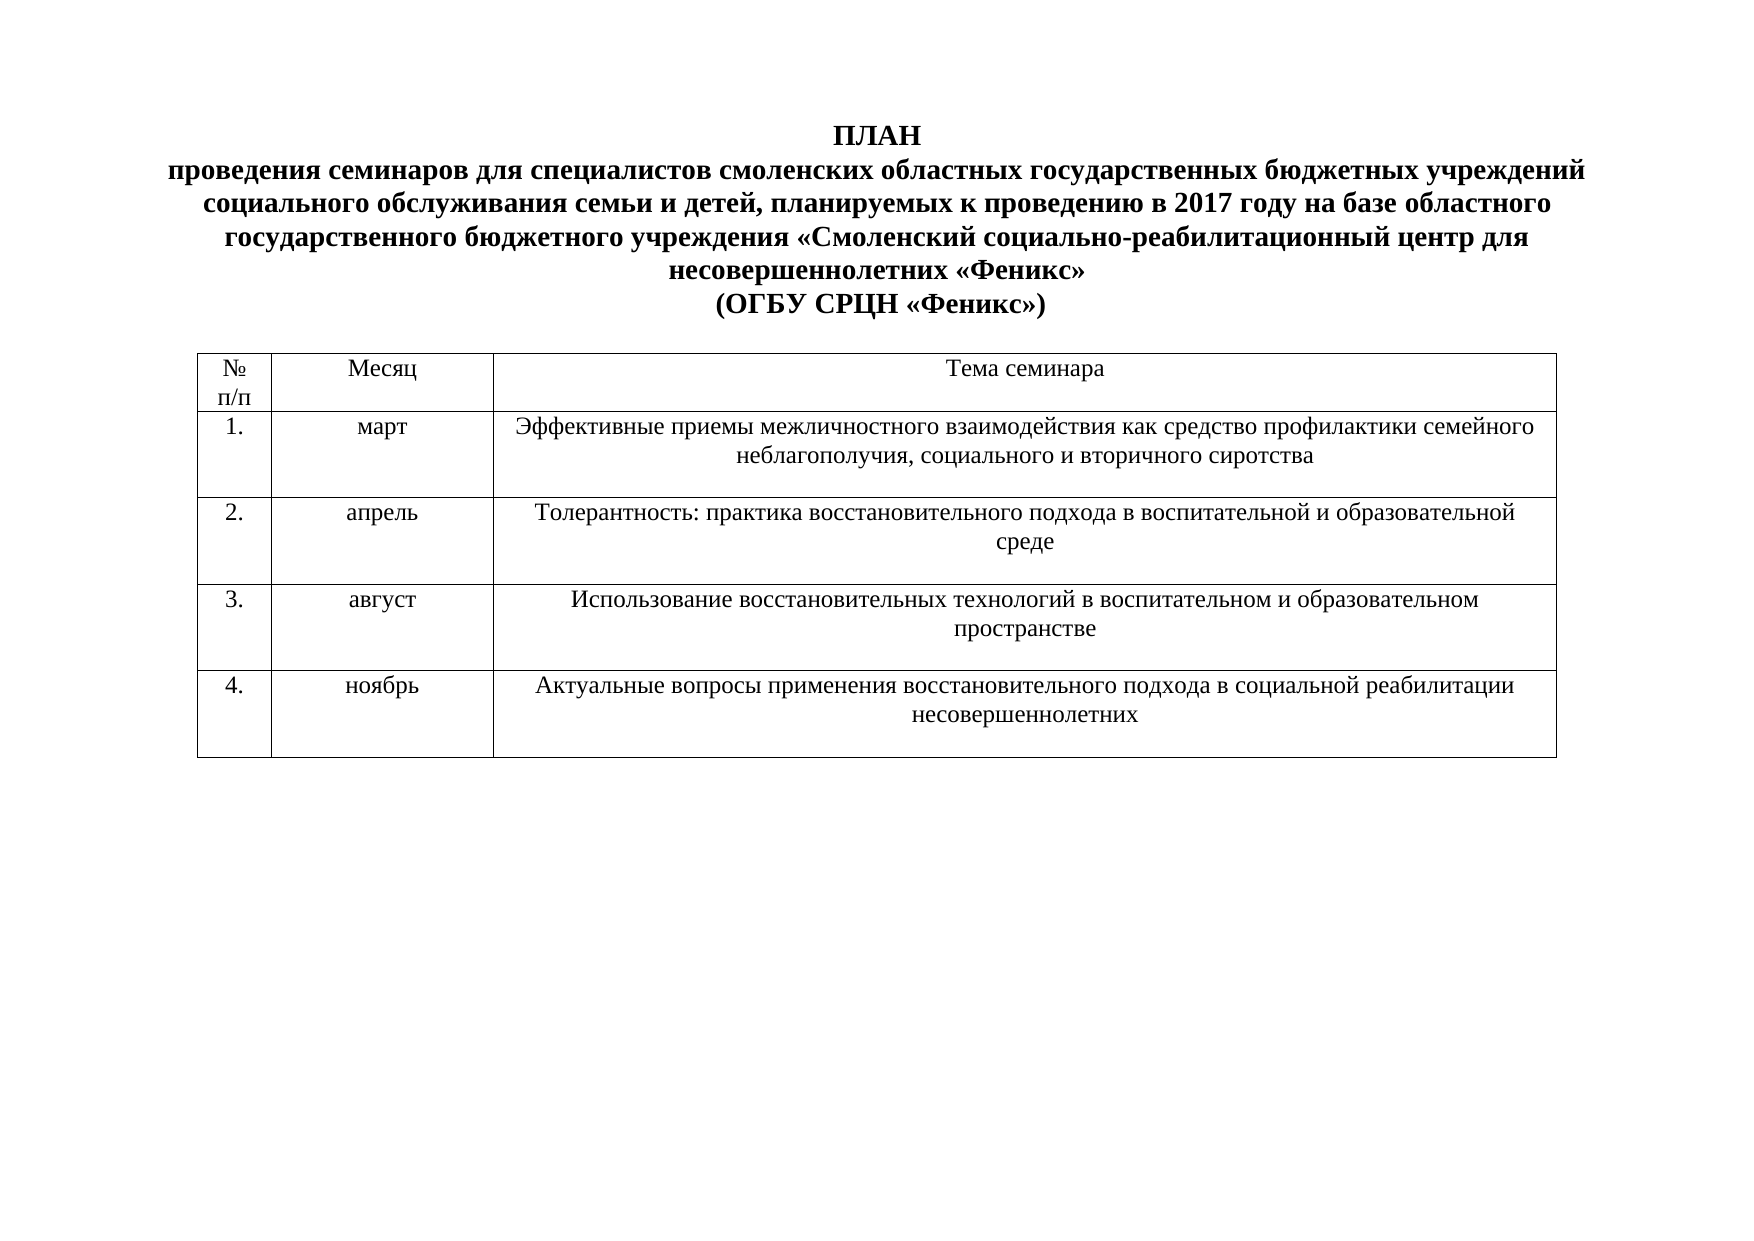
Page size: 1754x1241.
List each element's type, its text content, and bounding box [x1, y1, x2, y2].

text ПЛАН [118, 118, 1636, 152]
table_cell Актуальные вопросы применения восстановительного подхода в социальной реабилитации несовершеннолетних [494, 671, 1556, 757]
table_header Месяц [272, 354, 493, 411]
table_cell ноябрь [272, 671, 493, 757]
table_cell апрель [272, 498, 493, 584]
table_cell август [272, 585, 493, 670]
table_cell 1. [198, 412, 271, 497]
table_cell Толерантность: практика восстановительного подхода в воспитательной и образовательной среде [494, 498, 1556, 584]
table_header Тема семинара [494, 354, 1556, 411]
table_cell март [272, 412, 493, 497]
table_cell 4. [198, 671, 271, 757]
table_cell Эффективные приемы межличностного взаимодействия как средство профилактики семейного неблагополучия, социального и вторичного сиротства [494, 412, 1556, 497]
text (ОГБУ СРЦН «Феникс») [118, 286, 1636, 319]
table_cell 2. [198, 498, 271, 584]
table_header № п/п [198, 354, 271, 411]
table_cell Использование восстановительных технологий в воспитательном и образовательном пространстве [494, 585, 1556, 670]
text проведения семинаров для специалистов смоленских областных государственных бюджетных учреждений социального обслуживания семьи и детей, планируемых к проведению в 2017 году на базе областного государственного бюджетного учреждения «Смоленский социально-реабилитационный центр для несовершеннолетних «Феникс» [118, 152, 1636, 286]
table_cell 3. [198, 585, 271, 670]
